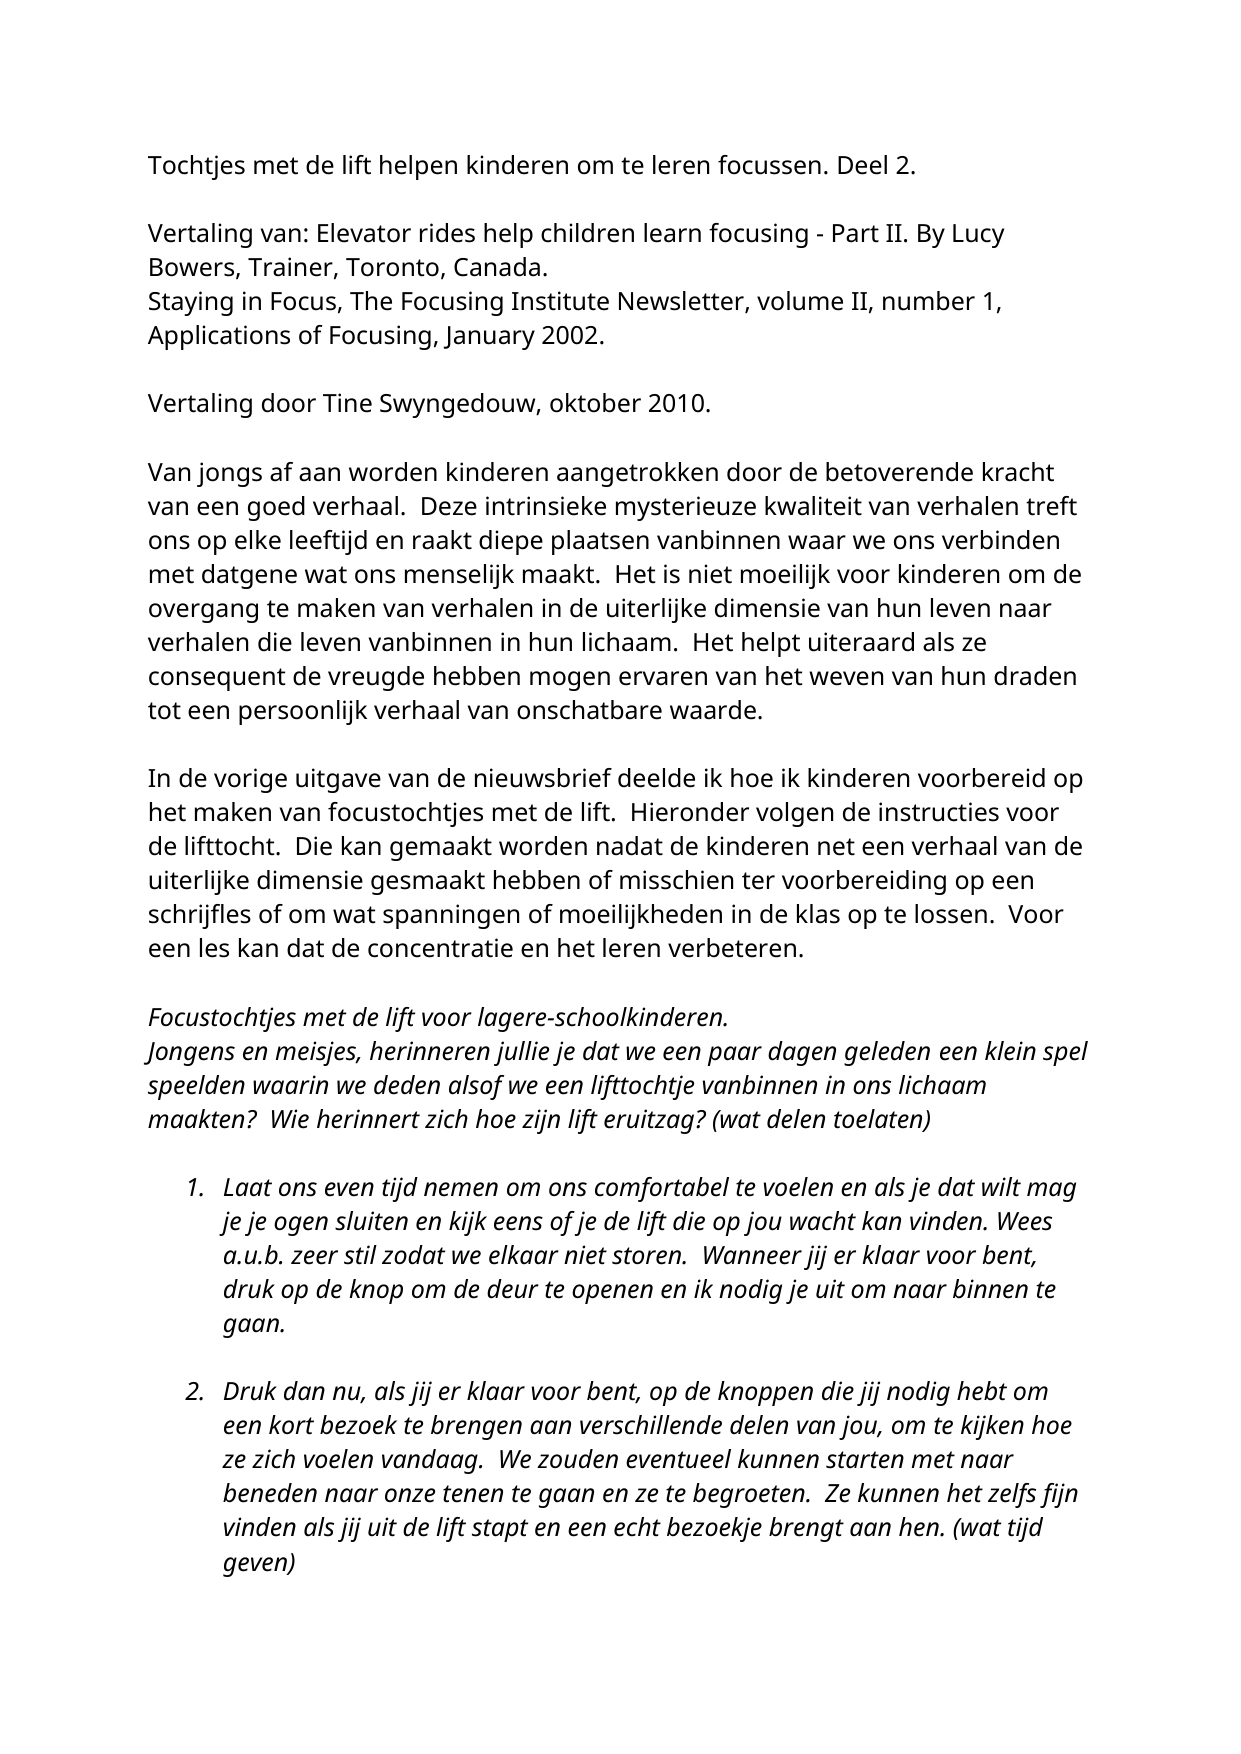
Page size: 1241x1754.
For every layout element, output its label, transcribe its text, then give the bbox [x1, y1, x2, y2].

text Jongens en meisjes, herinneren jullie je dat we een paar dagen geleden een klein spel speelden waarin we deden alsof we een lifttochtje vanbinnen in ons lichaam maakten? Wie herinnert zich hoe zijn lift eruitzag? (wat delen toelaten) [148, 1033, 1093, 1135]
text Tochtjes met de lift helpen kinderen om te leren focussen. Deel 2. [148, 148, 1093, 182]
list Laat ons even tijd nemen om ons comfortabel te voelen en als je dat wilt mag je je ogen sluiten en kijk eens of je de lift die op jou wacht kan vinden. Wees a.u.b. zeer stil zodat we elkaar niet storen. Wanneer jij er klaar voor bent, druk op de knop om de deur te openen en ik nodig je uit om naar binnen te gaan. [185, 1169, 1093, 1340]
text In de vorige uitgave van de nieuwsbrief deelde ik hoe ik kinderen voorbereid op het maken van focustochtjes met de lift. Hieronder volgen de instructies voor de lifttocht. Die kan gemaakt worden nadat de kinderen net een verhaal van de uiterlijke dimensie gesmaakt hebben of misschien ter voorbereiding op een schrijfles of om wat spanningen of moeilijkheden in de klas op te lossen. Voor een les kan dat de concentratie en het leren verbeteren. [148, 761, 1093, 965]
text Van jongs af aan worden kinderen aangetrokken door de betoverende kracht van een goed verhaal. Deze intrinsieke mysterieuze kwaliteit van verhalen treft ons op elke leeftijd en raakt diepe plaatsen vanbinnen waar we ons verbinden met datgene wat ons menselijk maakt. Het is niet moeilijk voor kinderen om de overgang te maken van verhalen in de uiterlijke dimensie van hun leven naar verhalen die leven vanbinnen in hun lichaam. Het helpt uiteraard als ze consequent de vreugde hebben mogen ervaren van het weven van hun draden tot een persoonlijk verhaal van onschatbare waarde. [148, 454, 1093, 727]
text Vertaling door Tine Swyngedouw, oktober 2010. [148, 386, 1093, 420]
text Staying in Focus, The Focusing Institute Newsletter, volume II, number 1, Applications of Focusing, January 2002. [148, 284, 1093, 352]
list Druk dan nu, als jij er klaar voor bent, op de knoppen die jij nodig hebt om een kort bezoek te brengen aan verschillende delen van jou, om te kijken hoe ze zich voelen vandaag. We zouden eventueel kunnen starten met naar beneden naar onze tenen te gaan en ze te begroeten. Ze kunnen het zelfs fijn vinden als jij uit de lift stapt en een echt bezoekje brengt aan hen. (wat tijd geven) [185, 1374, 1093, 1578]
text Focustochtjes met de lift voor lagere-schoolkinderen. [148, 999, 1093, 1033]
text Vertaling van: Elevator rides help children learn focusing - Part II. By Lucy Bowers, Trainer, Toronto, Canada. [148, 216, 1093, 284]
